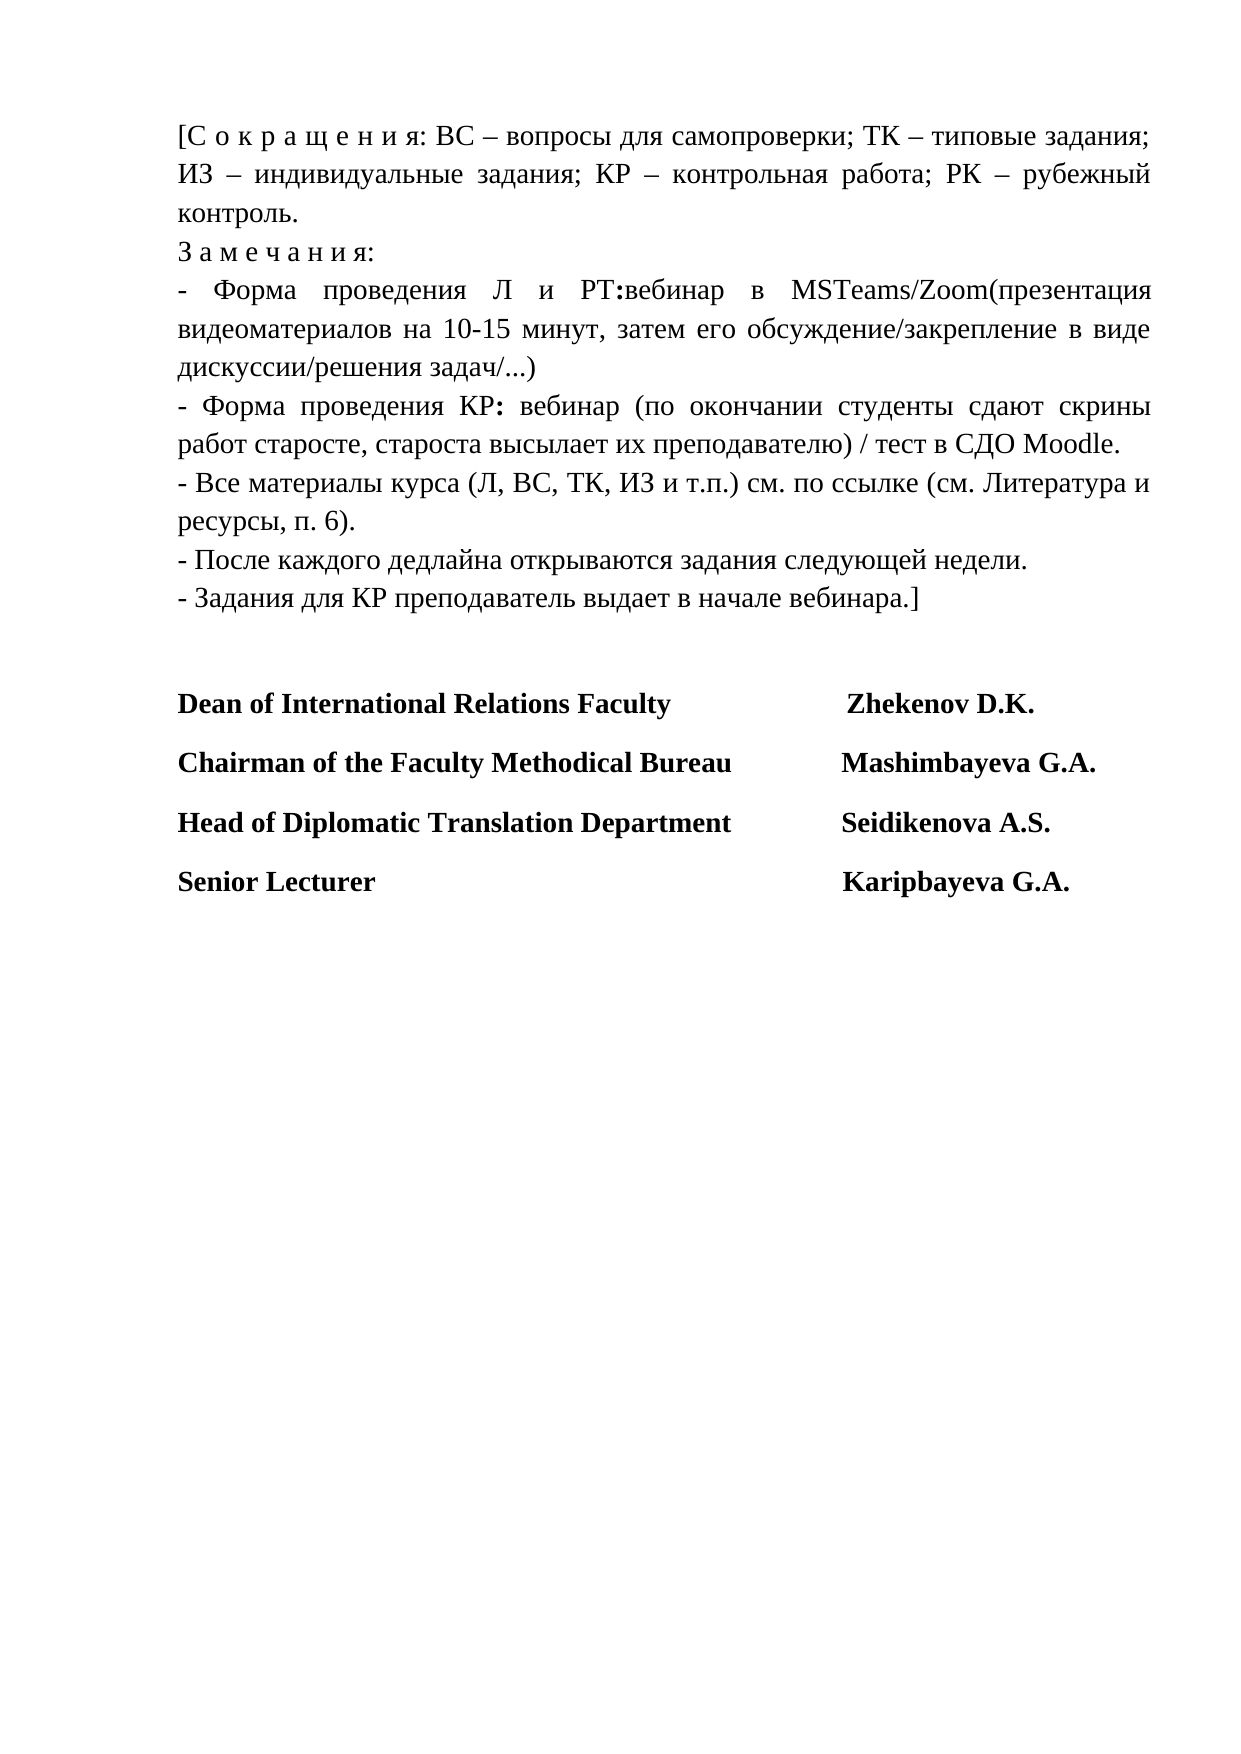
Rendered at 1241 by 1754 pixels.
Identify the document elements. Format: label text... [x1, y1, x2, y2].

text Senior Lecturer Karipbayeva G.A. [177, 864, 1152, 898]
text - Задания для КР преподаватель выдает в начале вебинара.] [177, 581, 1152, 614]
text З а м е ч а н и я: [177, 234, 1152, 267]
text [С о к р а щ е н и я: ВС – вопросы для самопроверки; ТК – типовые задания; ИЗ – индивидуальные задания; КР – контрольная работа; РК – рубежный контроль. [177, 118, 1152, 229]
text Chairman of the Faculty Methodical Bureau Mashimbayeva G.A. [177, 746, 1152, 779]
text Head of Diplomatic Translation Department Seidikenova A.S. [177, 805, 1152, 838]
text - Форма проведения Л и PT:вебинар в MSTeams/Zoom(презентация видеоматериалов на 10-15 минут, затем его обсуждение/закрепление в виде дискуссии/решения задач/...) [177, 272, 1152, 383]
text - После каждого дедлайна открываются задания следующей недели. [177, 542, 1152, 576]
text - Все материалы курса (Л, ВС, ТК, ИЗ и т.п.) см. по ссылке (см. Литература и ресурсы, п. 6). [177, 465, 1152, 537]
text - Форма проведения КР: вебинар (по окончании студенты сдают скрины работ старосте, староста высылает их преподавателю) / тест в СДО Moodle. [177, 388, 1152, 460]
text Dean of International Relations Faculty Zhekenov D.K. [177, 686, 1152, 720]
